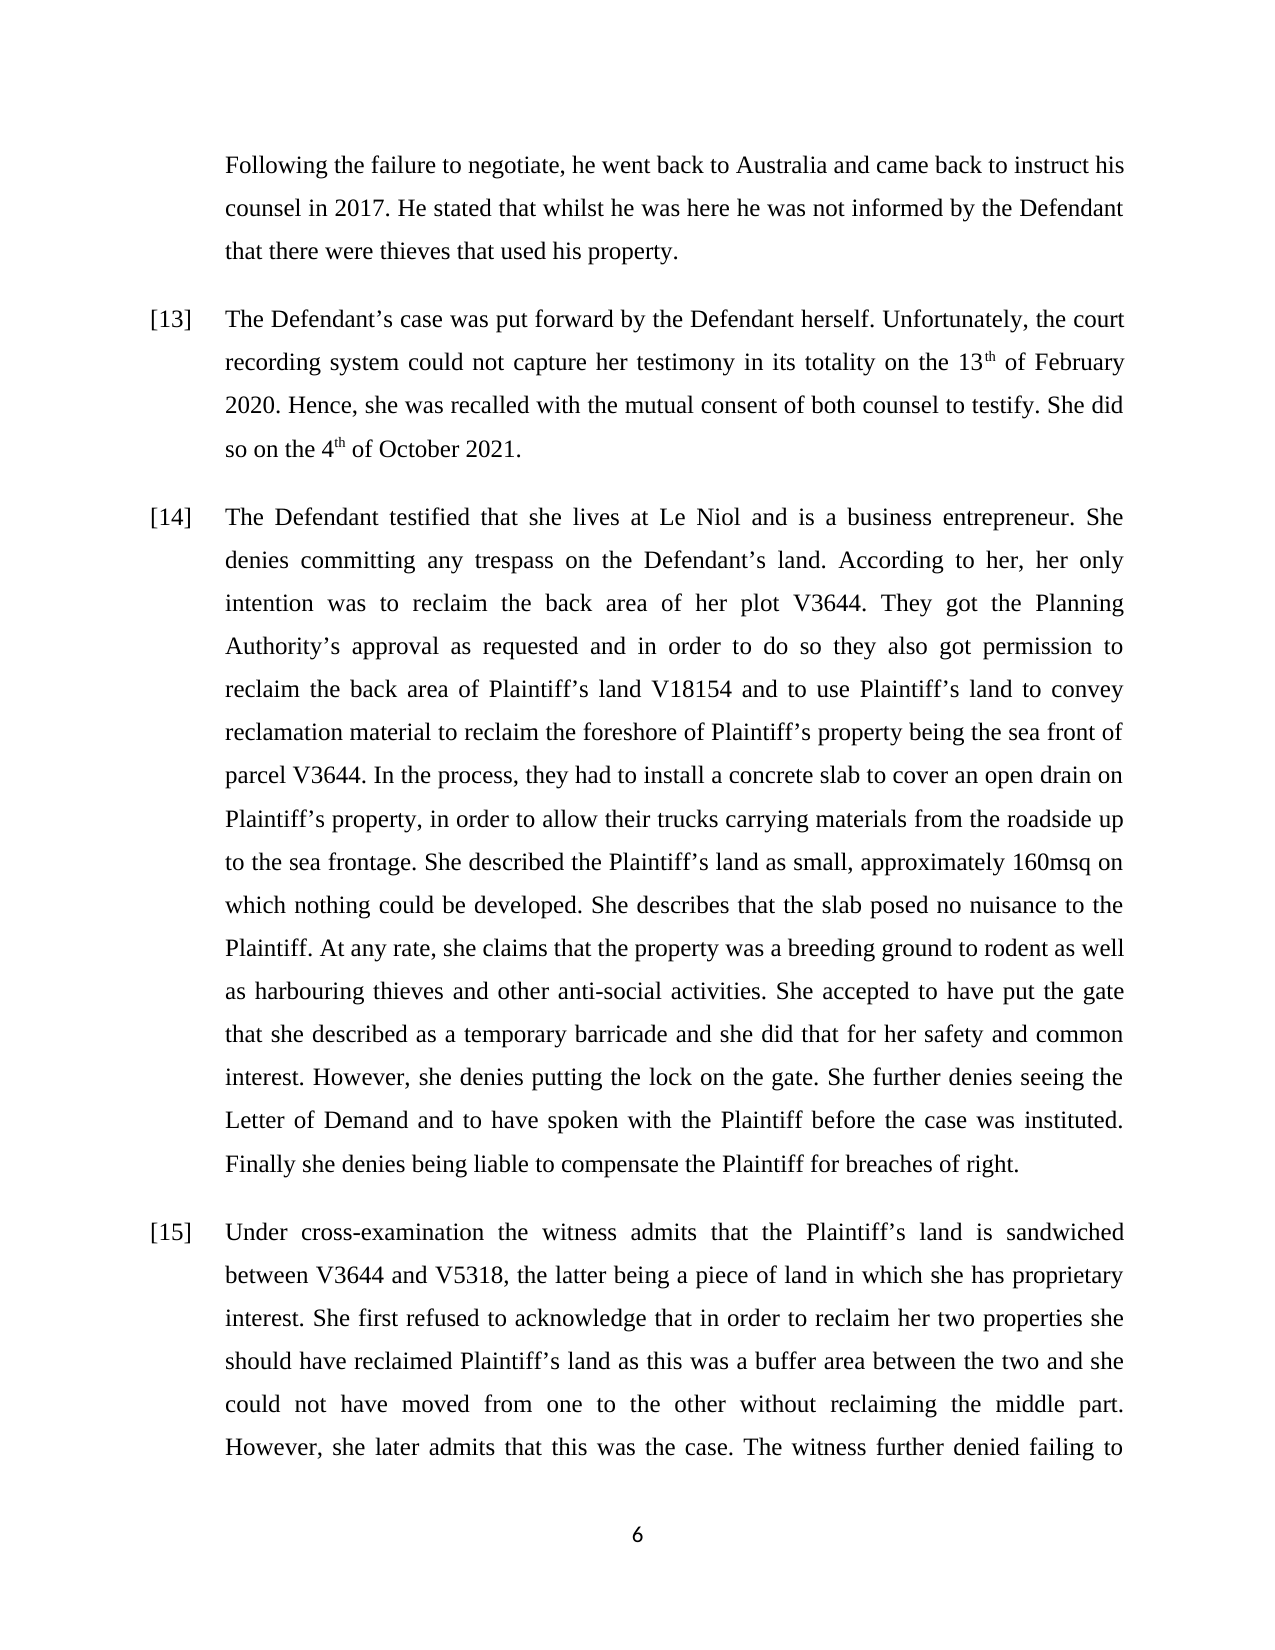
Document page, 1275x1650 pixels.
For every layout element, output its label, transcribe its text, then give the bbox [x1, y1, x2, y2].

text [150, 1217, 1125, 1461]
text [150, 150, 1125, 265]
text The Defendant’s case was put forward by the Defendant herself. Unfortunately, the court recording system could not capture her testimony in its totality on the 13th of February 2020. Hence, she was recalled with the mutual consent of both counsel to testify. She did so on the 4th of October 2021. [150, 304, 1125, 462]
text The Defendant testified that she lives at Le Niol and is a business entrepreneur. She denies committing any trespass on the Defendant’s land. According to her, her only intention was to reclaim the back area of her plot V3644. They got the Planning Authority’s approval as requested and in order to do so they also got permission to reclaim the back area of Plaintiff’s land V18154 and to use Plaintiff’s land to convey reclamation material to reclaim the foreshore of Plaintiff’s property being the sea front of parcel V3644. In the process, they had to install a concrete slab to cover an open drain on Plaintiff’s property, in order to allow their trucks carrying materials from the roadside up to the sea frontage. She described the Plaintiff’s land as small, approximately 160msq on which nothing could be developed. She describes that the slab posed no nuisance to the Plaintiff. At any rate, she claims that the property was a breeding ground to rodent as well as harbouring thieves and other anti-social activities. She accepted to have put the gate that she described as a temporary barricade and she did that for her safety and common interest. However, she denies putting the lock on the gate. She further denies seeing the Letter of Demand and to have spoken with the Plaintiff before the case was instituted. Finally she denies being liable to compensate the Plaintiff for breaches of right. [150, 502, 1125, 1177]
